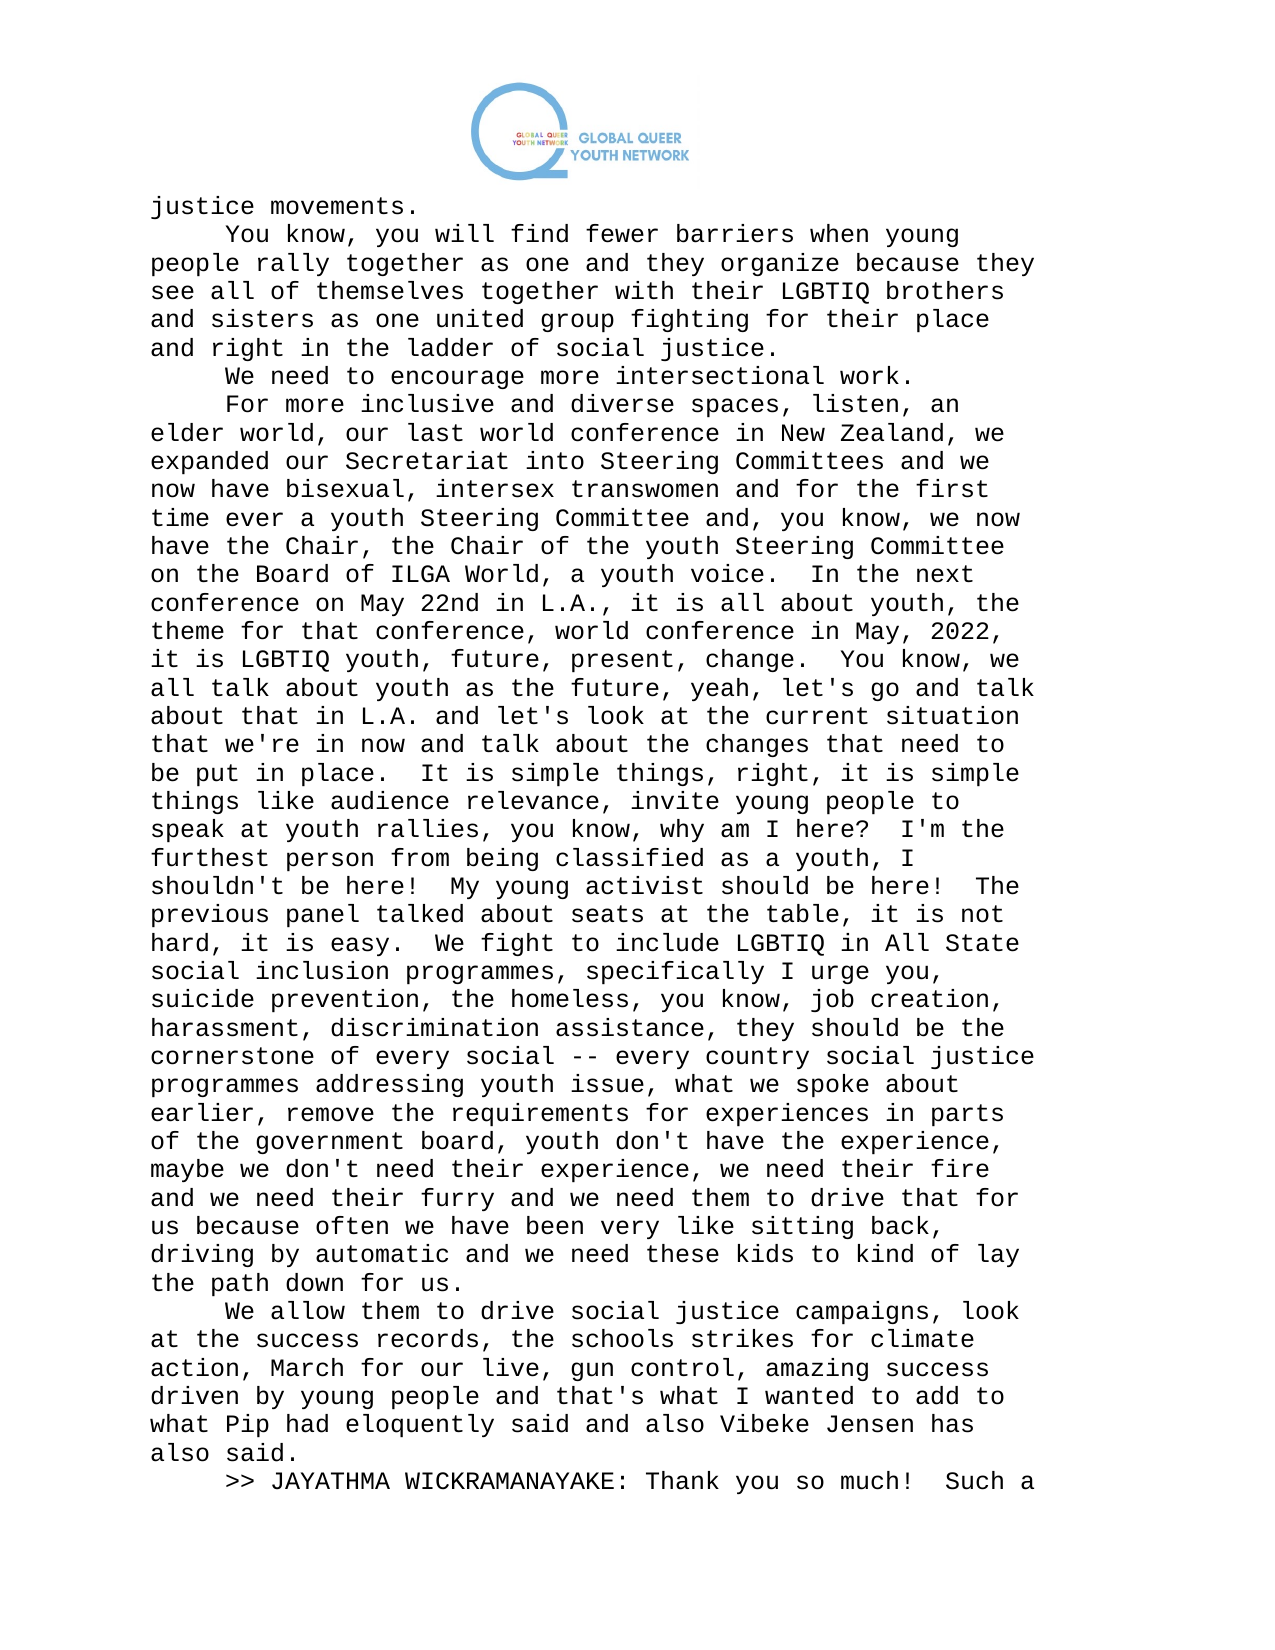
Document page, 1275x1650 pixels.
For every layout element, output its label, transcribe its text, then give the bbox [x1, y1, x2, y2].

text You know, you will find fewer barriers when young people rally together as one and they organize because they see all of themselves together with their LGBTIQ brothers and sisters as one united group fighting for their place and right in the ladder of social justice. [150, 222, 1050, 363]
text We need to encourage more intersectional work. [150, 363, 1050, 392]
text For more inclusive and diverse spaces, listen, an elder world, our last world conference in New Zealand, we expanded our Secretariat into Steering Committees and we now have bisexual, intersex transwomen and for the first time ever a youth Steering Committee and, you know, we now have the Chair, the Chair of the youth Steering Committee on the Board of ILGA World, a youth voice. In the next conference on May 22nd in L.A., it is all about youth, the theme for that conference, world conference in May, 2022, it is LGBTIQ youth, future, present, change. You know, we all talk about youth as the future, yeah, let's go and talk about that in L.A. and let's look at the current situation that we're in now and talk about the changes that need to be put in place. It is simple things, right, it is simple things like audience relevance, invite young people to speak at youth rallies, you know, why am I here? I'm the furthest person from being classified as a youth, I shouldn't be here! My young activist should be here! The previous panel talked about seats at the table, it is not hard, it is easy. We fight to include LGBTIQ in All State social inclusion programmes, specifically I urge you, suicide prevention, the homeless, you know, job creation, harassment, discrimination assistance, they should be the cornerstone of every social -- every country social justice programmes addressing youth issue, what we spoke about earlier, remove the requirements for experiences in parts of the government board, youth don't have the experience, maybe we don't need their experience, we need their fire and we need their furry and we need them to drive that for us because often we have been very like sitting back, driving by automatic and we need these kids to kind of lay the path down for us. [150, 392, 1050, 1298]
text We allow them to drive social justice campaigns, look at the success records, the schools strikes for climate action, March for our live, gun control, amazing success driven by young people and that's what I wanted to add to what Pip had eloquently said and also Vibeke Jensen has also said. [150, 1298, 1050, 1468]
picture [454, 75, 701, 194]
text We need more intersectional work with other social justice movements. [150, 193, 1050, 222]
